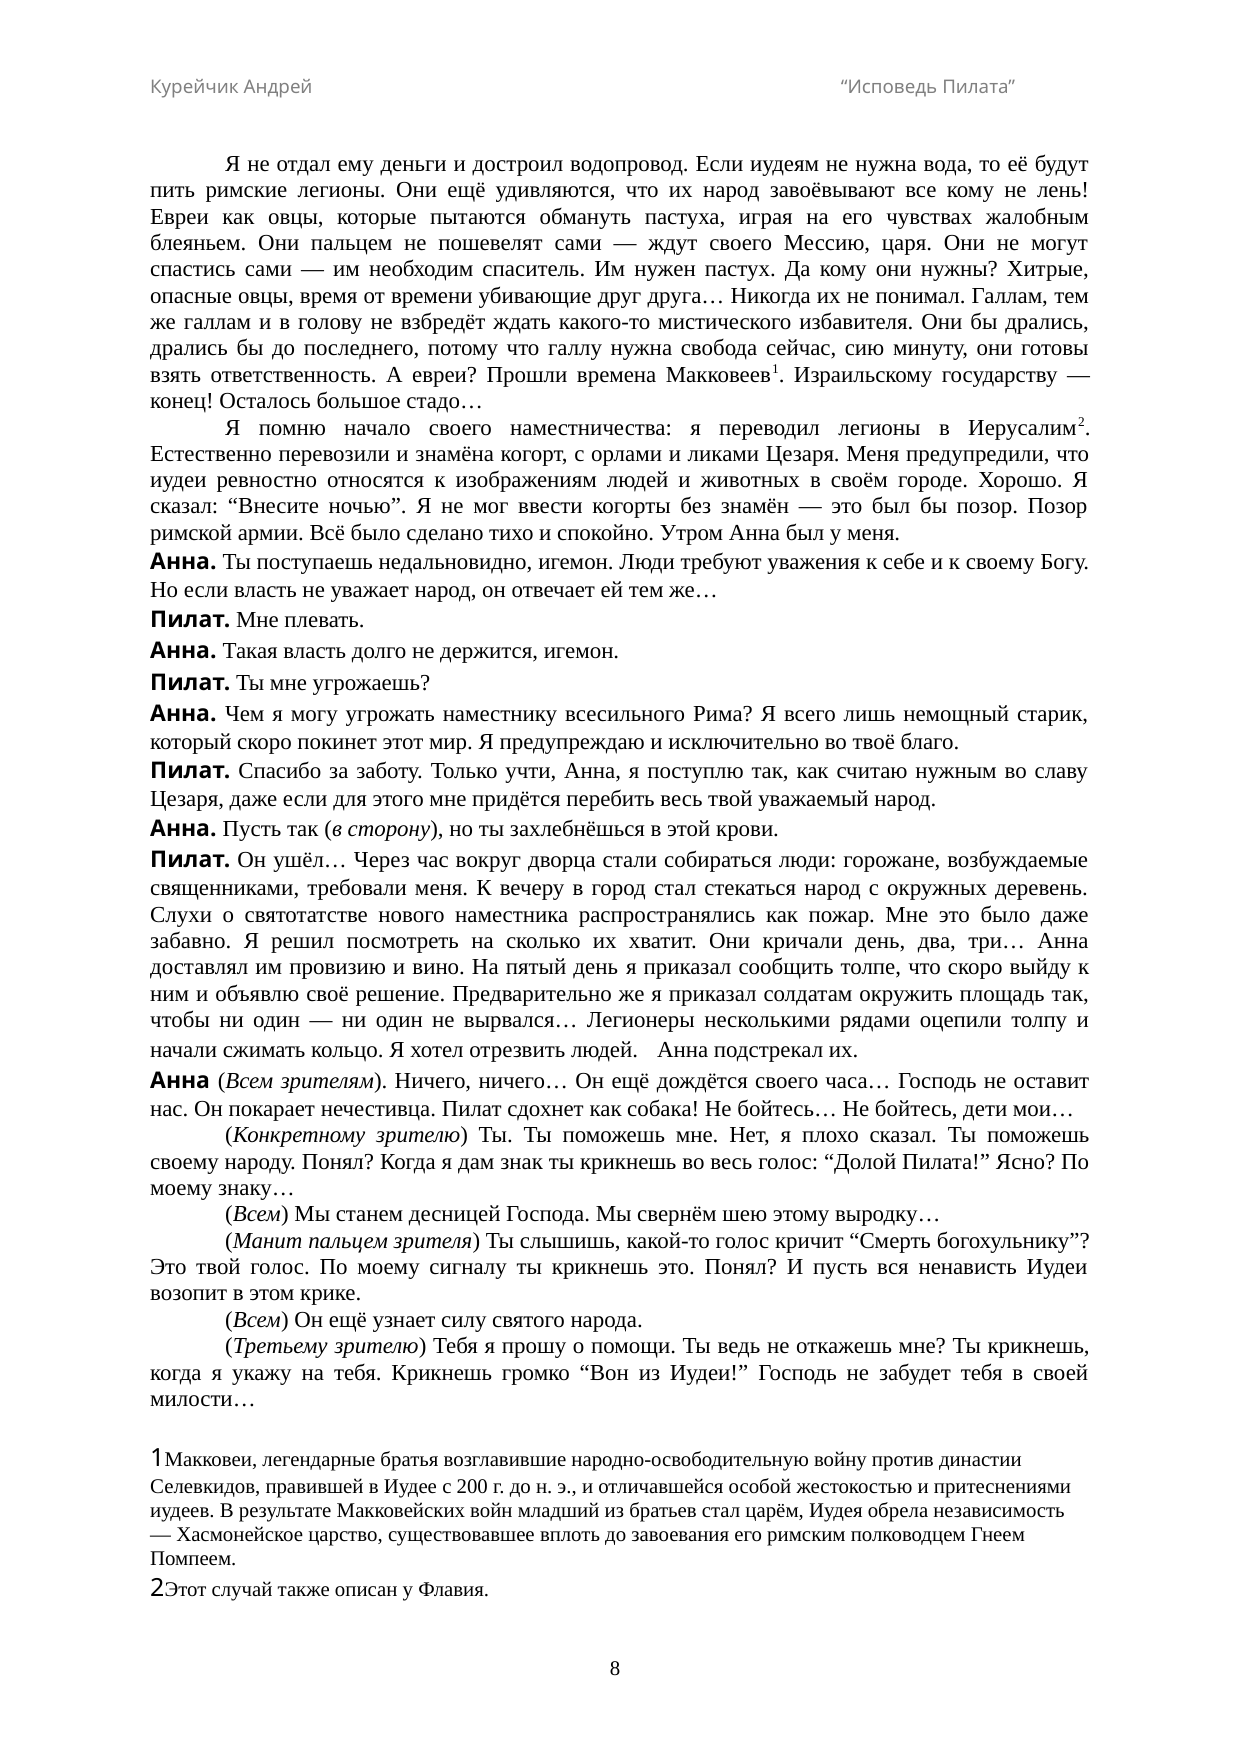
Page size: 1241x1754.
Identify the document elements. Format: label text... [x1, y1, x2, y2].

text Я не отдал ему деньги и достроил водопровод. Если иудеям не нужна вода, то её будут пить римские легионы. Они ещё удивляются, что их народ завоёвывают все кому не лень! Евреи как овцы, которые пытаются обмануть пастуха, играя на его чувствах жалобным блеяньем. Они пальцем не пошевелят сами — ждут своего Мессию, царя. Они не могут спастись сами — им необходим спаситель. Им нужен пастух. Да кому они нужны? Хитрые, опасные овцы, время от времени убивающие друг друга… Никогда их не понимал. Галлам, тем же галлам и в голову не взбредёт ждать какого-то мистического избавителя. Они бы дрались, дрались бы до последнего, потому что галлу нужна свобода сейчас, сию минуту, они готовы взять ответственность. А евреи? Прошли времена Макковеев. Израильскому государству — конец! Осталось большое стадо… [150, 150, 1090, 413]
text Анна (Всем зрителям). Ничего, ничего… Он ещё дождётся своего часа… Господь не оставит нас. Он покарает нечестивца. Пилат сдохнет как собака! Не бойтесь… Не бойтесь, дети мои… [150, 1064, 1090, 1121]
text (Конкретному зрителю) Ты. Ты поможешь мне. Нет, я плохо сказал. Ты поможешь своему народу. Понял? Когда я дам знак ты крикнешь во весь голос: “Долой Пилата!” Ясно? По моему знаку… [150, 1121, 1090, 1200]
text Анна. Такая власть долго не держится, игемон. [150, 634, 1090, 665]
text Пилат. Мне плевать. [150, 603, 1090, 634]
text (Всем) Мы станем десницей Господа. Мы свернём шею этому выродку… [150, 1200, 1090, 1227]
text Я помню начало своего наместничества: я переводил легионы в Иерусалим. Естественно перевозили и знамёна когорт, с орлами и ликами Цезаря. Меня предупредили, что иудеи ревностно относятся к изображениям людей и животных в своём городе. Хорошо. Я сказал: “Внесите ночью”. Я не мог ввести когорты без знамён — это был бы позор. Позор римской армии. Всё было сделано тихо и спокойно. Утром Анна был у меня. [150, 413, 1090, 545]
text Пилат. Спасибо за заботу. Только учти, Анна, я поступлю так, как считаю нужным во славу Цезаря, даже если для этого мне придётся перебить весь твой уважаемый народ. [150, 754, 1090, 812]
text Анна. Ты поступаешь недальновидно, игемон. Люди требуют уважения к себе и к своему Богу. Но если власть не уважает народ, он отвечает ей тем же… [150, 545, 1090, 603]
text Пилат. Ты мне угрожаешь? [150, 665, 1090, 697]
text Анна. Чем я могу угрожать наместнику всесильного Рима? Я всего лишь немощный старик, который скоро покинет этот мир. Я предупреждаю и исключительно во твоё благо. [150, 697, 1090, 754]
text (Манит пальцем зрителя) Ты слышишь, какой-то голос кричит “Смерть богохульнику”? Это твой голос. По моему сигналу ты крикнешь это. Понял? И пусть вся ненависть Иудеи возопит в этом крике. [150, 1227, 1090, 1306]
text (Третьему зрителю) Тебя я прошу о помощи. Ты ведь не откажешь мне? Ты крикнешь, когда я укажу на тебя. Крикнешь громко “Вон из Иудеи!” Господь не забудет тебя в своей милости… [150, 1332, 1090, 1411]
text Пилат. Он ушёл… Через час вокруг дворца стали собираться люди: горожане, возбуждаемые священниками, требовали меня. К вечеру в город стал стекаться народ с окружных деревень. Слухи о святотатстве нового наместника распространялись как пожар. Мне это было даже забавно. Я решил посмотреть на сколько их хватит. Они кричали день, два, три… Анна доставлял им провизию и вино. На пятый день я приказал сообщить толпе, что скоро выйду к ним и объявлю своё решение. Предварительно же я приказал солдатам окружить площадь так, чтобы ни один — ни один не вырвался… Легионеры несколькими рядами оцепили толпу и начали сжимать кольцо. Я хотел отрезвить людей. Анна подстрекал их. [150, 843, 1090, 1064]
text Анна. Пусть так (в сторону), но ты захлебнёшься в этой крови. [150, 812, 1090, 843]
text (Всем) Он ещё узнает силу святого народа. [150, 1306, 1090, 1332]
